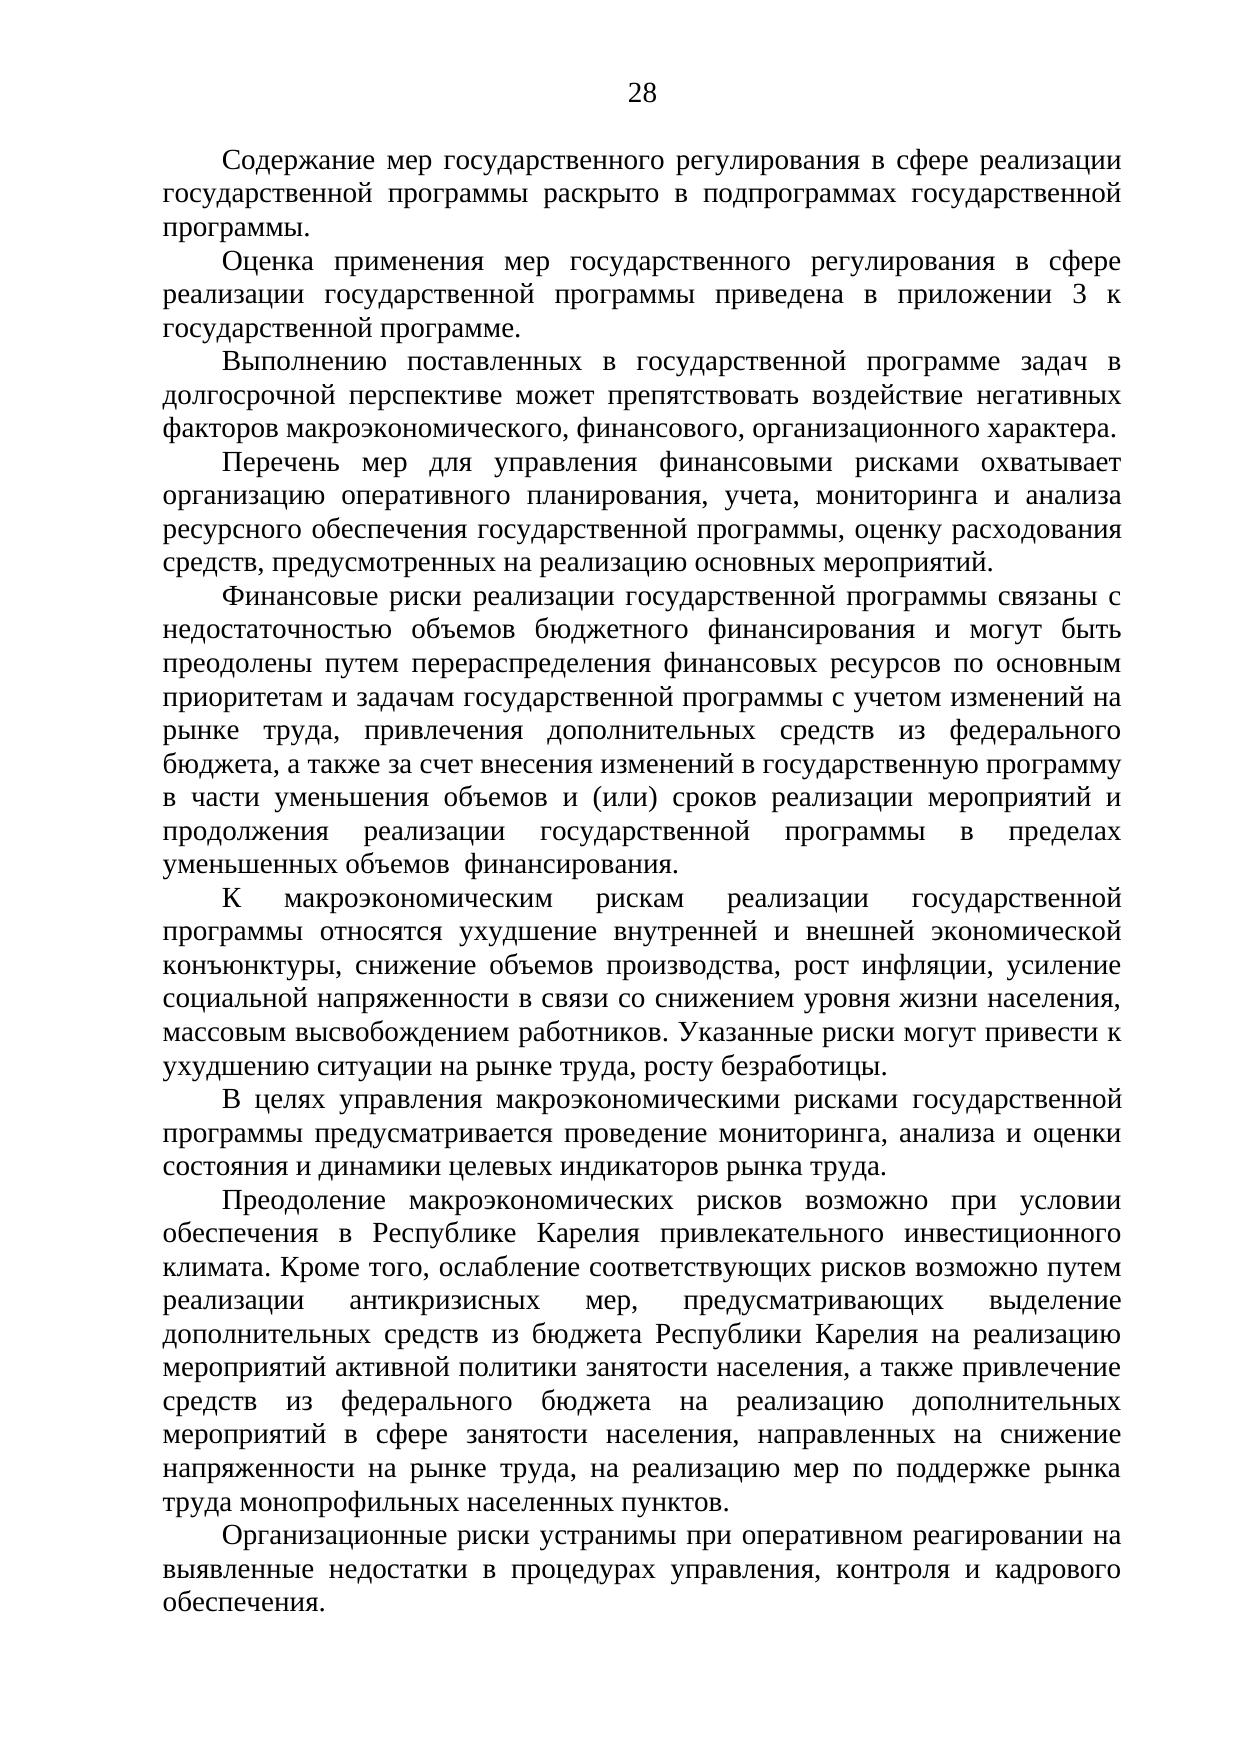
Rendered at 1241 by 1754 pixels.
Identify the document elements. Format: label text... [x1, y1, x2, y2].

text Финансовые риски реализации государственной программы связаны с недостаточностью объемов бюджетного финансирования и могут быть преодолены путем перераспределения финансовых ресурсов по основным приоритетам и задачам государственной программы с учетом изменений на рынке труда, привлечения дополнительных средств из федерального бюджета, а также за счет внесения изменений в государственную программу в части уменьшения объемов и (или) сроков реализации мероприятий и продолжения реализации государственной программы в пределах уменьшенных объемов финансирования. [162, 578, 1122, 880]
text Содержание мер государственного регулирования в сфере реализации государственной программы раскрыто в подпрограммах государственной программы. [162, 142, 1122, 243]
text К макроэкономическим рискам реализации государственной программы относятся ухудшение внутренней и внешней экономической конъюнктуры, снижение объемов производства, рост инфляции, усиление социальной напряженности в связи со снижением уровня жизни населения, массовым высвобождением работников. Указанные риски могут привести к ухудшению ситуации на рынке труда, росту безработицы. [162, 880, 1122, 1081]
text Преодоление макроэкономических рисков возможно при условии обеспечения в Республике Карелия привлекательного инвестиционного климата. Кроме того, ослабление соответствующих рисков возможно путем реализации антикризисных мер, предусматривающих выделение дополнительных средств из бюджета Республики Карелия на реализацию мероприятий активной политики занятости населения, а также привлечение средств из федерального бюджета на реализацию дополнительных мероприятий в сфере занятости населения, направленных на снижение напряженности на рынке труда, на реализацию мер по поддержке рынка труда монопрофильных населенных пунктов. [162, 1182, 1122, 1517]
text Перечень мер для управления финансовыми рисками охватывает организацию оперативного планирования, учета, мониторинга и анализа ресурсного обеспечения государственной программы, оценку расходования средств, предусмотренных на реализацию основных мероприятий. [162, 444, 1122, 578]
text В целях управления макроэкономическими рисками государственной программы предусматривается проведение мониторинга, анализа и оценки состояния и динамики целевых индикаторов рынка труда. [162, 1081, 1122, 1182]
text Выполнению поставленных в государственной программе задач в долгосрочной перспективе может препятствовать воздействие негативных факторов макроэкономического, финансового, организационного характера. [162, 343, 1122, 444]
text Организационные риски устранимы при оперативном реагировании на выявленные недостатки в процедурах управления, контроля и кадрового обеспечения. [162, 1517, 1122, 1618]
text Оценка применения мер государственного регулирования в сфере реализации государственной программы приведена в приложении 3 к государственной программе. [162, 243, 1122, 343]
